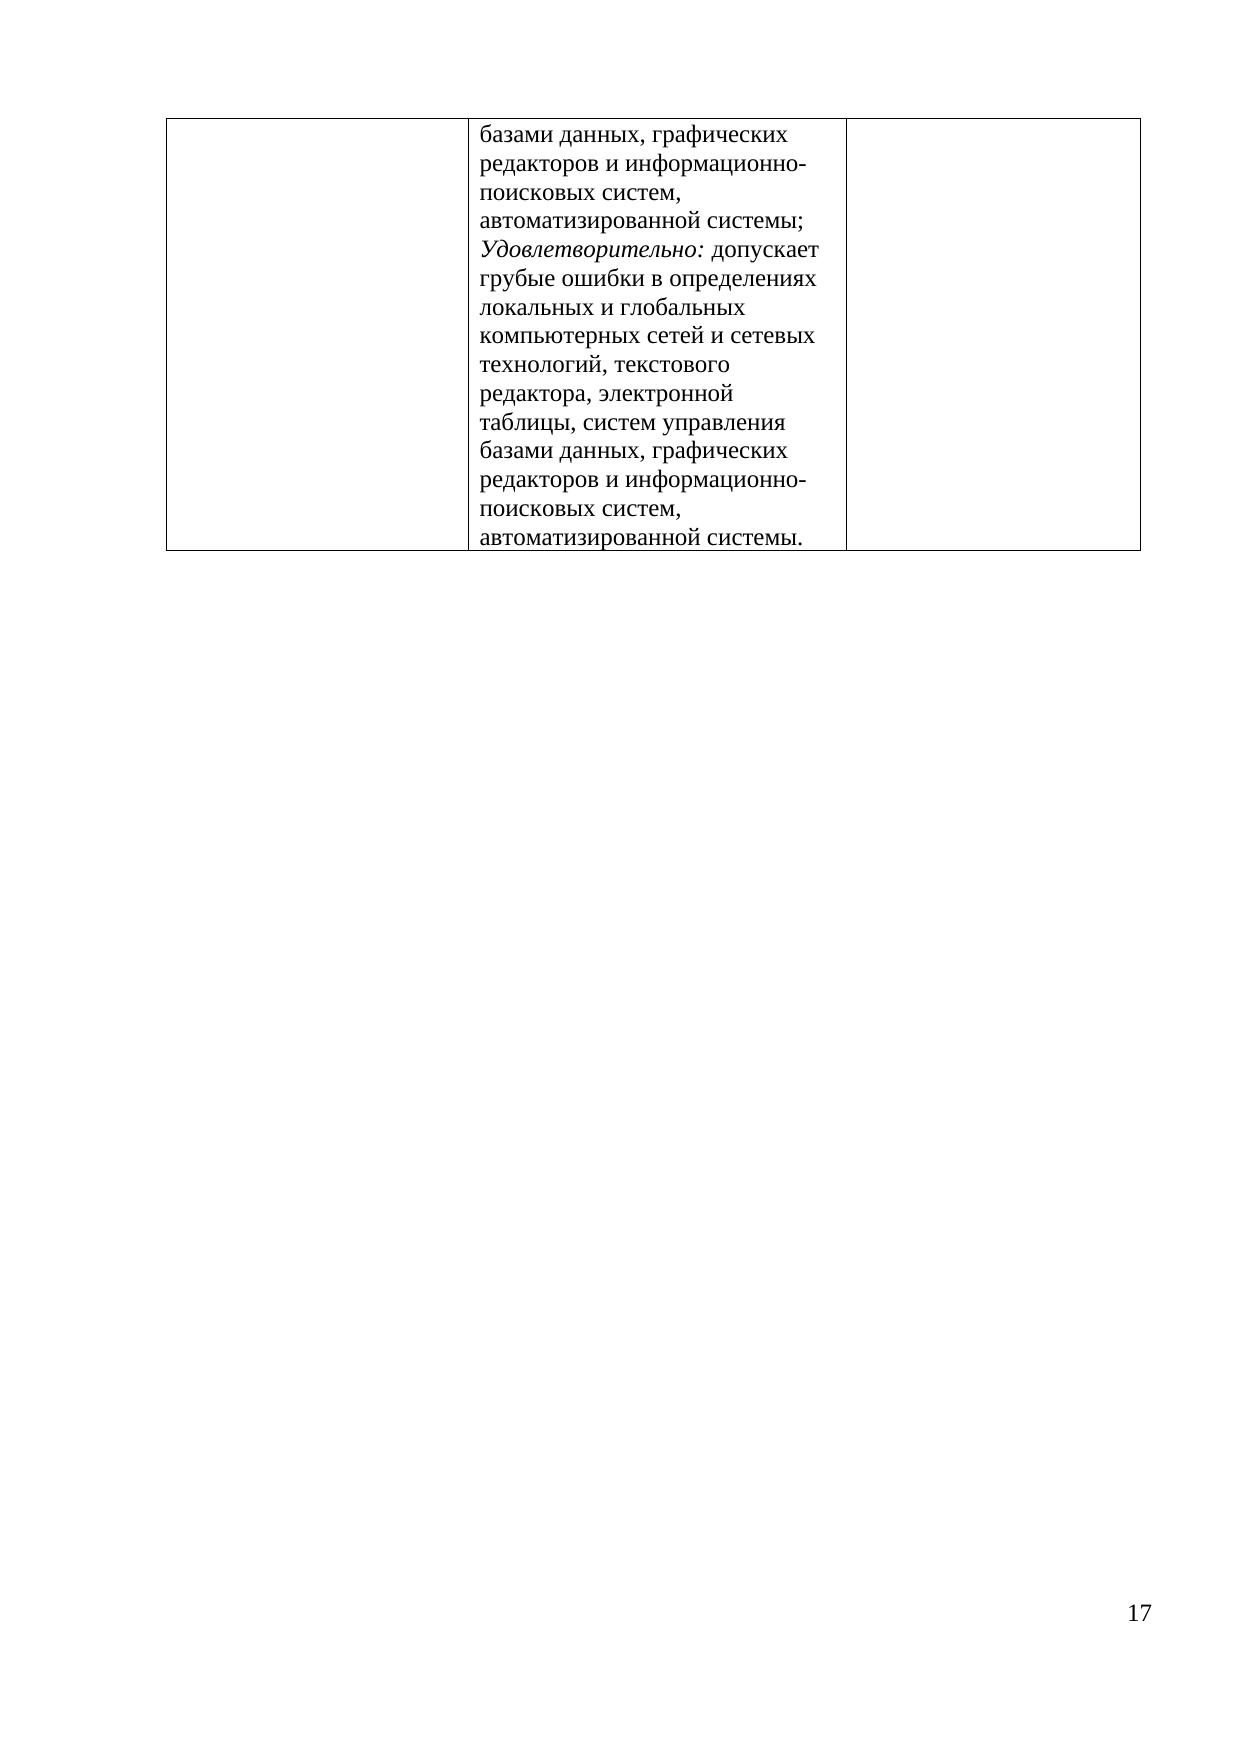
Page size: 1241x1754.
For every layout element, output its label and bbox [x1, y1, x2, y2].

table_cell [167, 119, 468, 550]
table_cell [847, 119, 1140, 550]
table_cell [469, 119, 846, 550]
